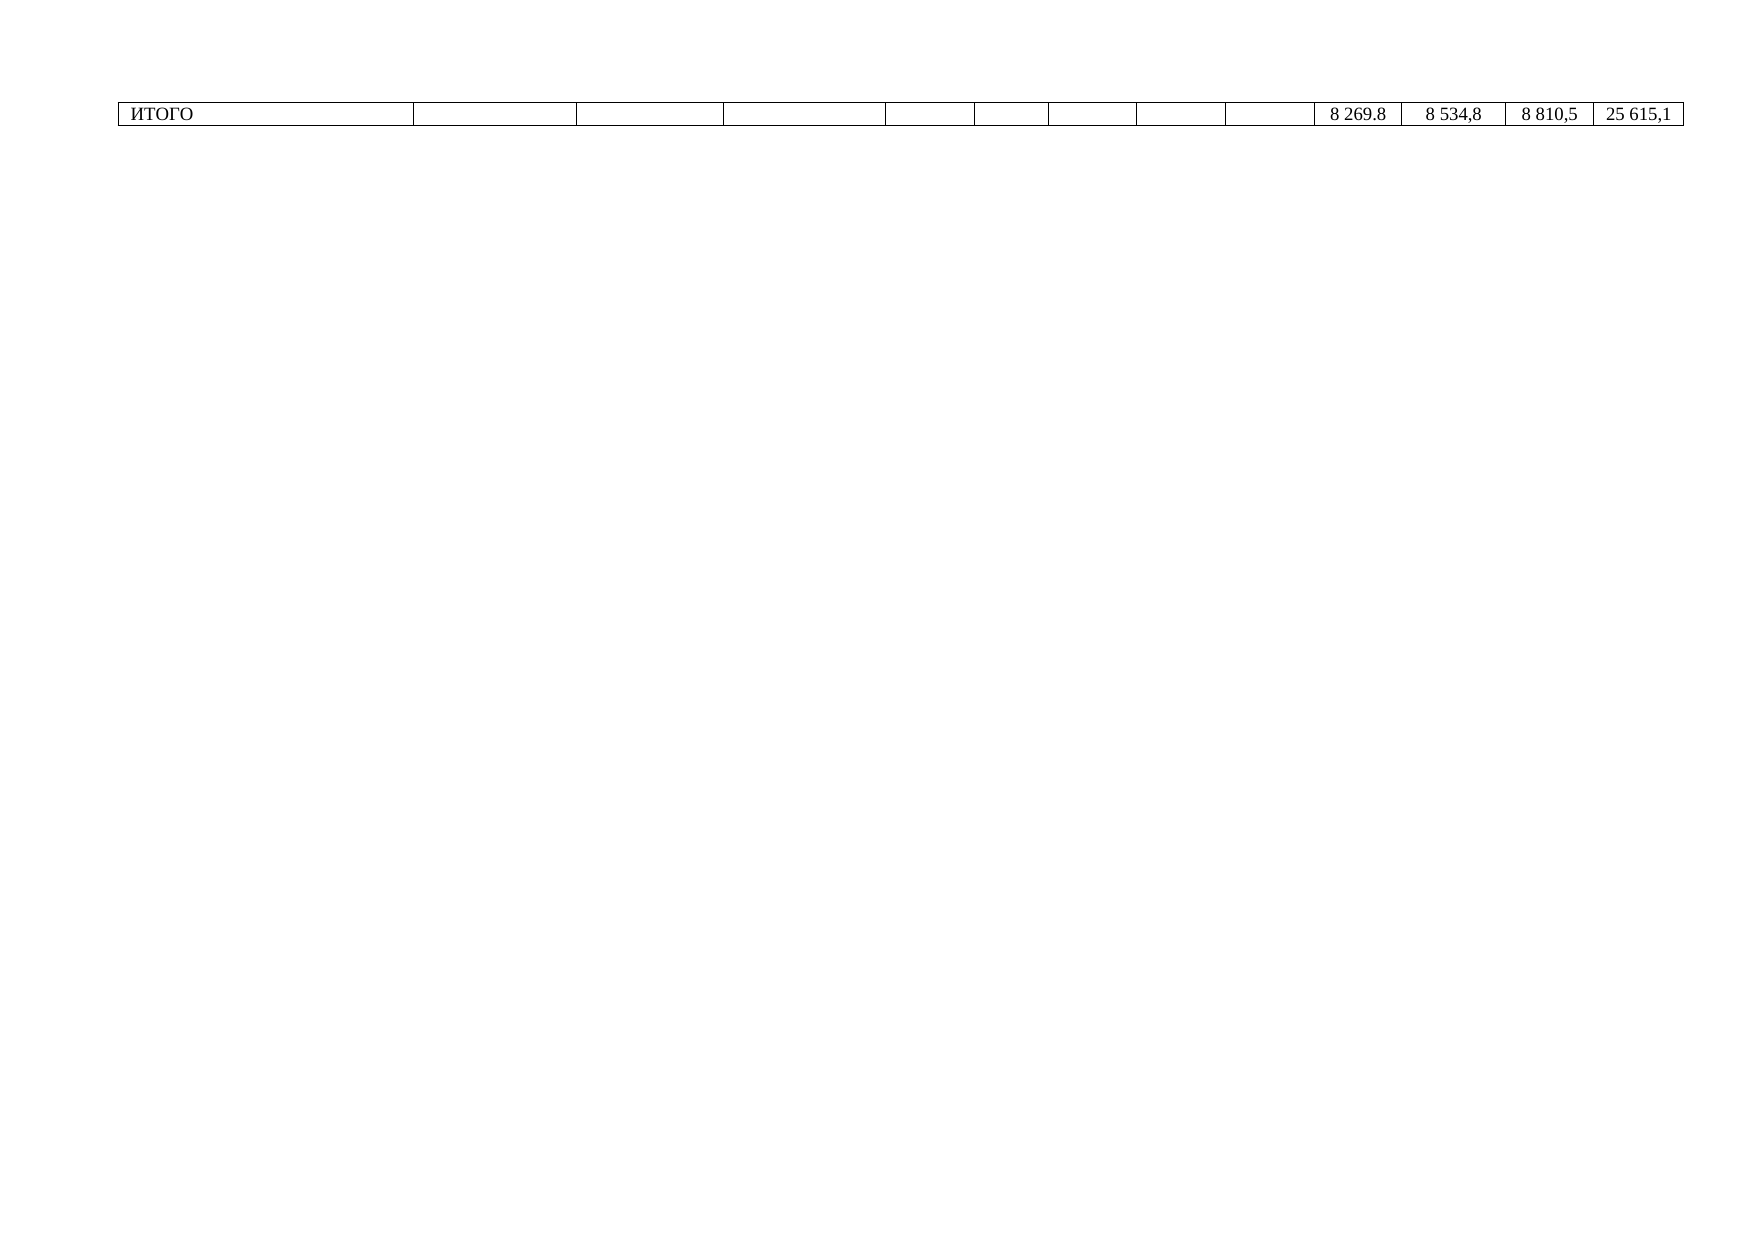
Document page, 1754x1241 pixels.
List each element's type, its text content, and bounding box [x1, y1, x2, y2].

table_cell [1226, 103, 1314, 124]
table_cell [414, 103, 425, 124]
table_cell [975, 103, 1048, 124]
table_cell [1049, 103, 1136, 124]
table_cell 25 615,1 [1594, 103, 1683, 124]
table_cell [565, 103, 576, 124]
table_cell [1137, 103, 1225, 124]
table_cell [724, 103, 885, 124]
table_cell 8 810,5 [1506, 103, 1593, 124]
table_cell [886, 103, 974, 124]
table_cell [577, 103, 723, 124]
